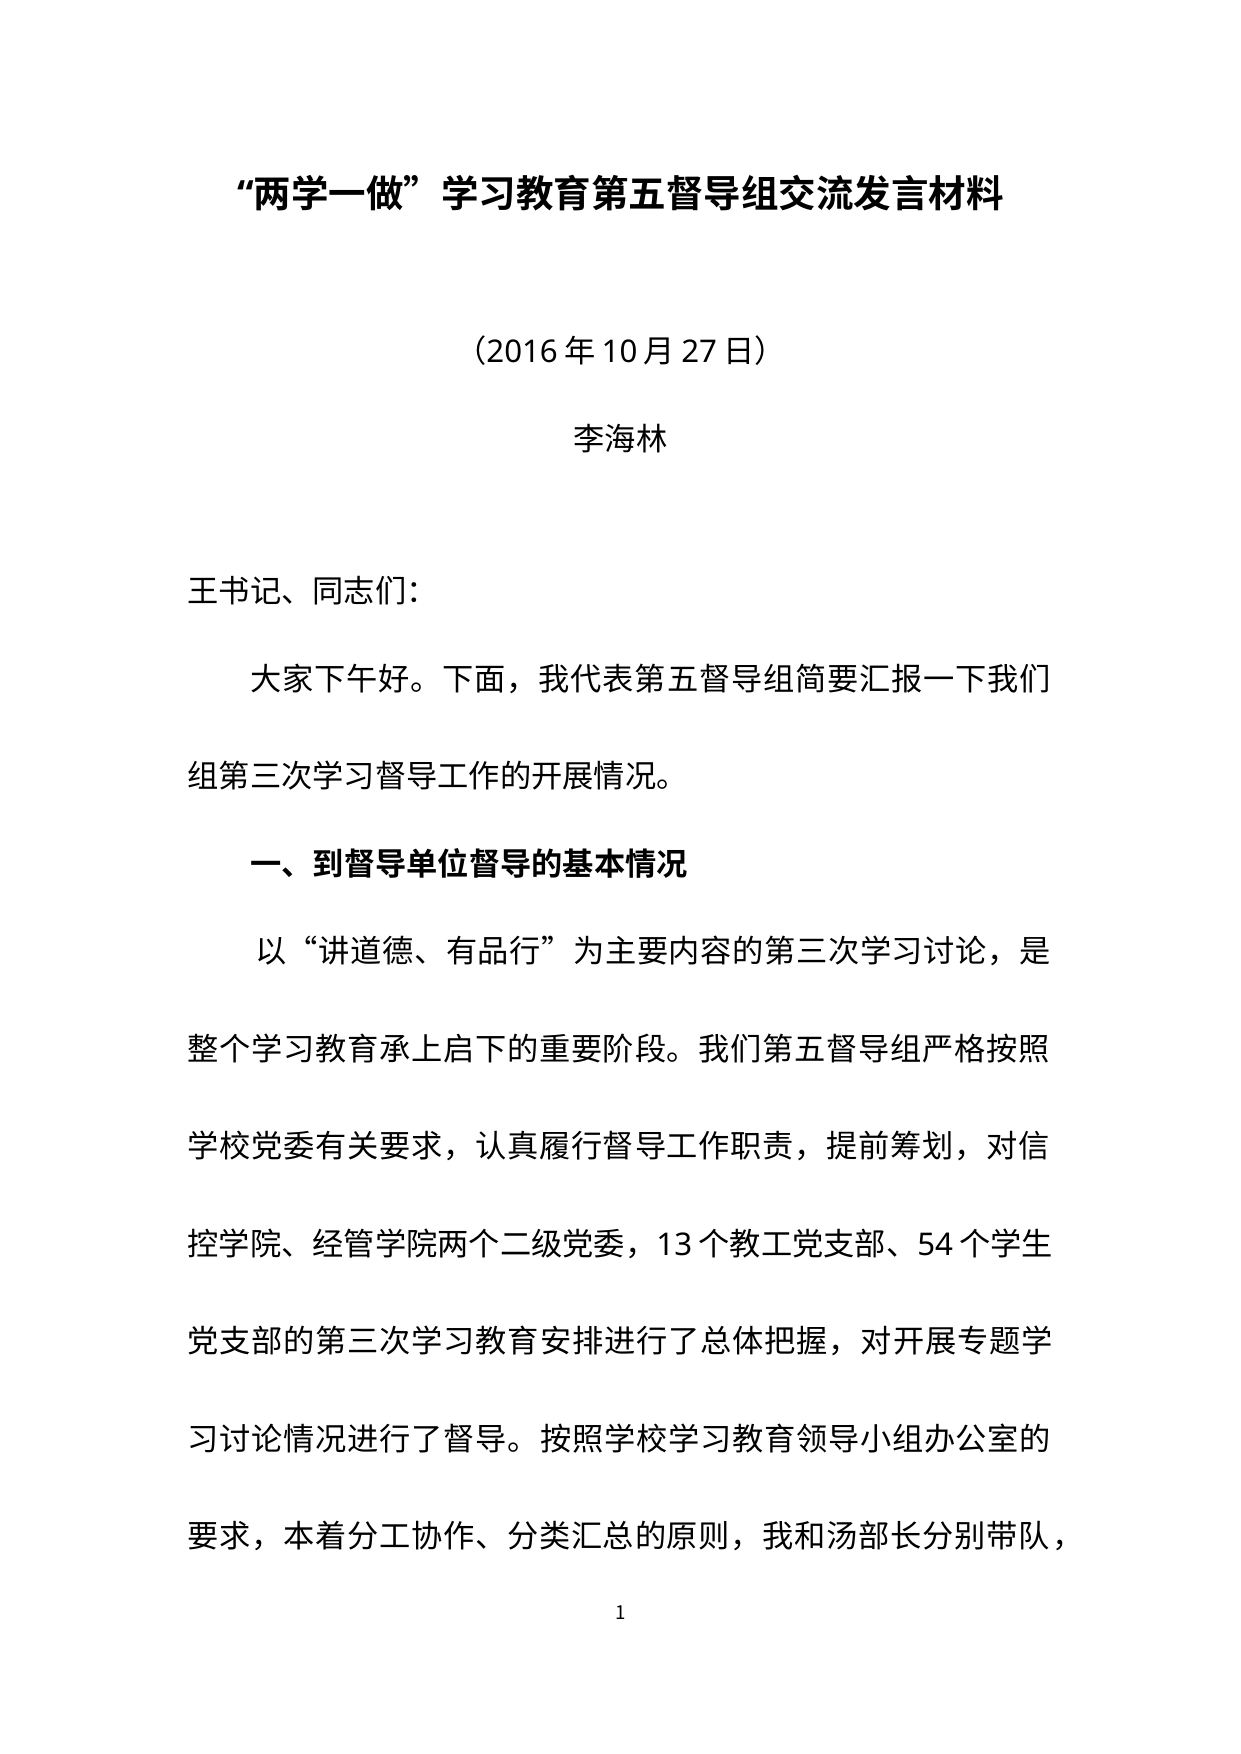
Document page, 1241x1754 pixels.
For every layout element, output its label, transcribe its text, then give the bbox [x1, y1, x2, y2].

text （2016年10月27日） [187, 316, 1053, 381]
text 王书记、同志们： [187, 556, 1053, 621]
text “两学一做”学习教育第五督导组交流发言材料 [187, 159, 1053, 224]
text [187, 917, 1053, 1567]
text 大家下午好。下面，我代表第五督导组简要汇报一下我们组第三次学习督导工作的开展情况。 [187, 644, 1053, 807]
text 一、到督导单位督导的基本情况 [187, 829, 1053, 894]
text 李海林 [187, 404, 1053, 469]
